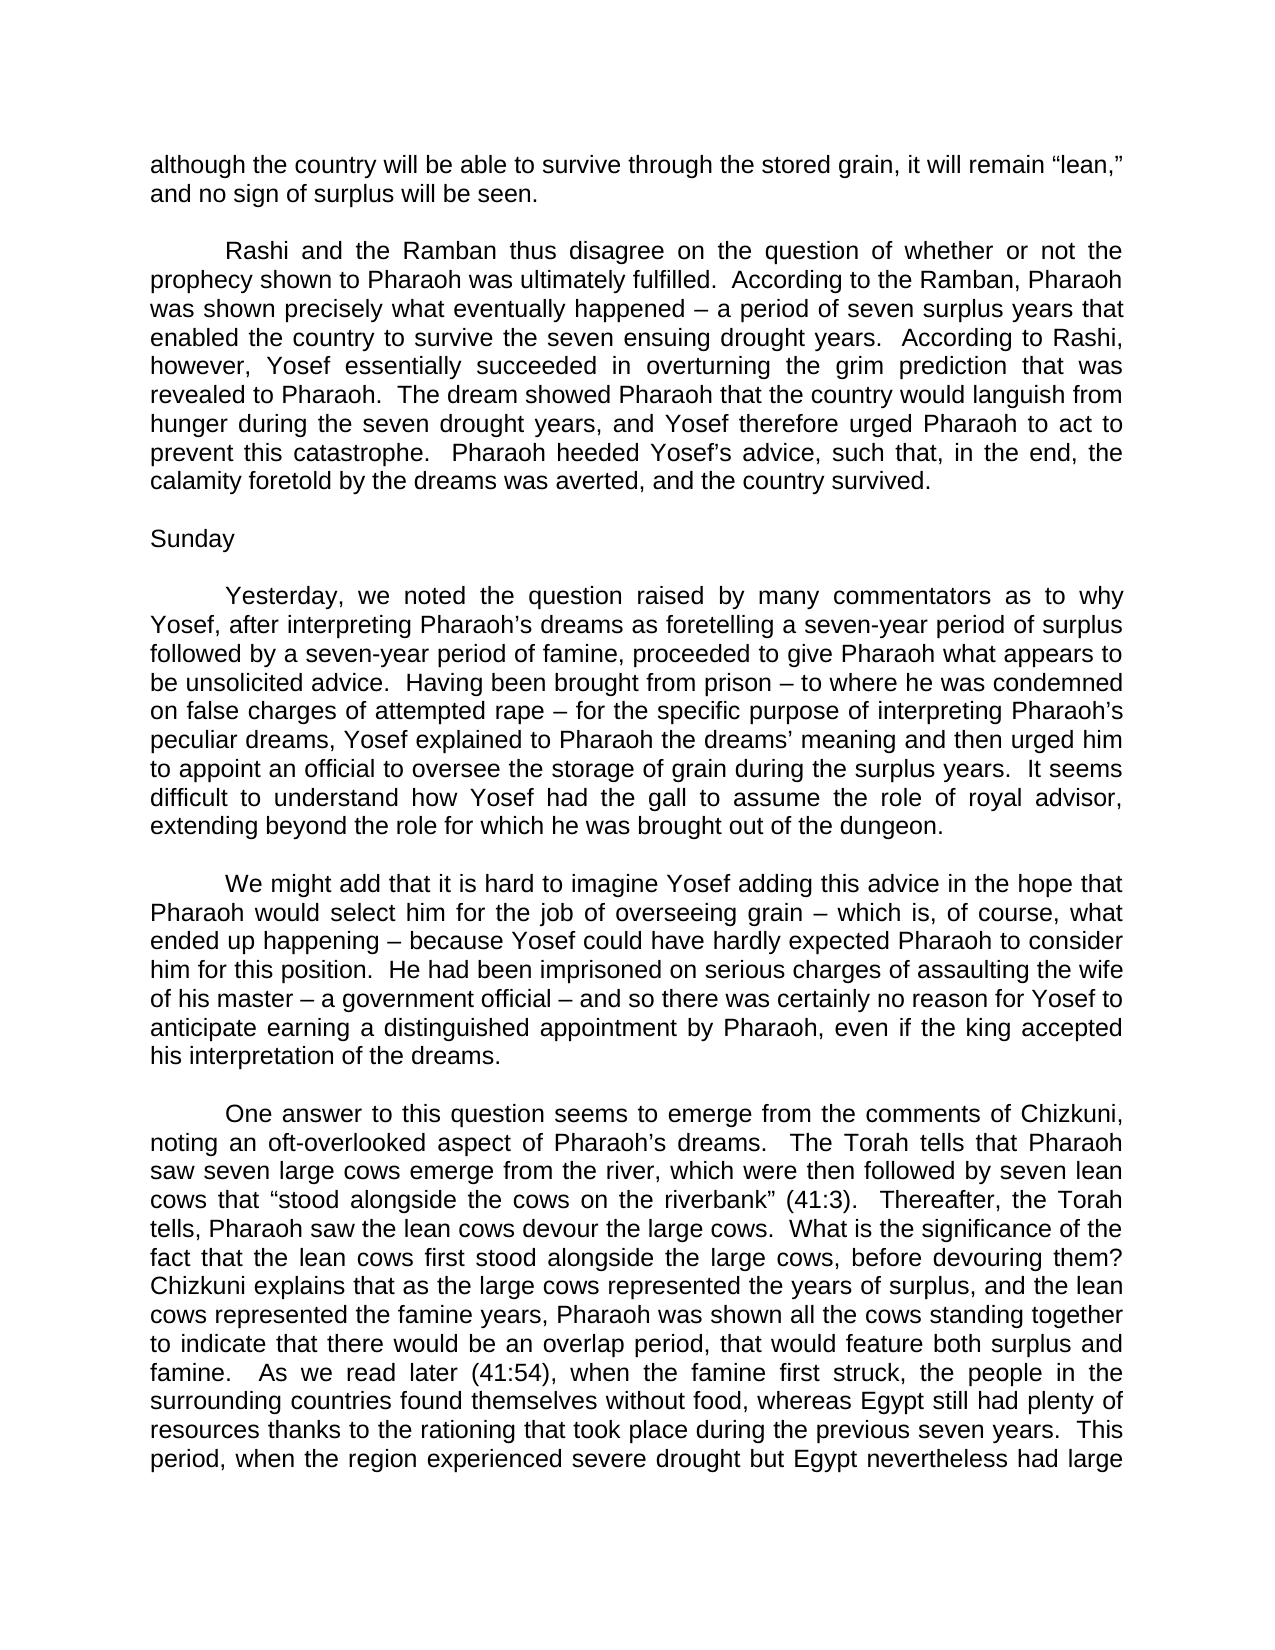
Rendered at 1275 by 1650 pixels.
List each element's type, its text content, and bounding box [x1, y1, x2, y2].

text Rashi and the Ramban thus disagree on the question of whether or not the prophecy shown to Pharaoh was ultimately fulfilled. According to the Ramban, Pharaoh was shown precisely what eventually happened – a period of seven surplus years that enabled the country to survive the seven ensuing drought years. According to Rashi, however, Yosef essentially succeeded in overturning the grim prediction that was revealed to Pharaoh. The dream showed Pharaoh that the country would languish from hunger during the seven drought years, and Yosef therefore urged Pharaoh to act to prevent this catastrophe. Pharaoh heeded Yosef’s advice, such that, in the end, the calamity foretold by the dreams was averted, and the country survived. [150, 236, 1125, 495]
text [150, 1099, 1125, 1472]
text Yesterday, we noted the question raised by many commentators as to why Yosef, after interpreting Pharaoh’s dreams as foretelling a seven-year period of surplus followed by a seven-year period of famine, proceeded to give Pharaoh what appears to be unsolicited advice. Having been brought from prison – to where he was condemned on false charges of attempted rape – for the specific purpose of interpreting Pharaoh’s peculiar dreams, Yosef explained to Pharaoh the dreams’ meaning and then urged him to appoint an official to oversee the storage of grain during the surplus years. It seems difficult to understand how Yosef had the gall to assume the role of royal advisor, extending beyond the role for which he was brought out of the dungeon. [150, 581, 1125, 840]
text We might add that it is hard to imagine Yosef adding this advice in the hope that Pharaoh would select him for the job of overseeing grain – which is, of course, what ended up happening – because Yosef could have hardly expected Pharaoh to consider him for this position. He had been imprisoned on serious charges of assaulting the wife of his master – a government official – and so there was certainly no reason for Yosef to anticipate earning a distinguished appointment by Pharaoh, even if the king accepted his interpretation of the dreams. [150, 869, 1125, 1070]
text Sunday [150, 524, 1125, 552]
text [150, 150, 1125, 207]
